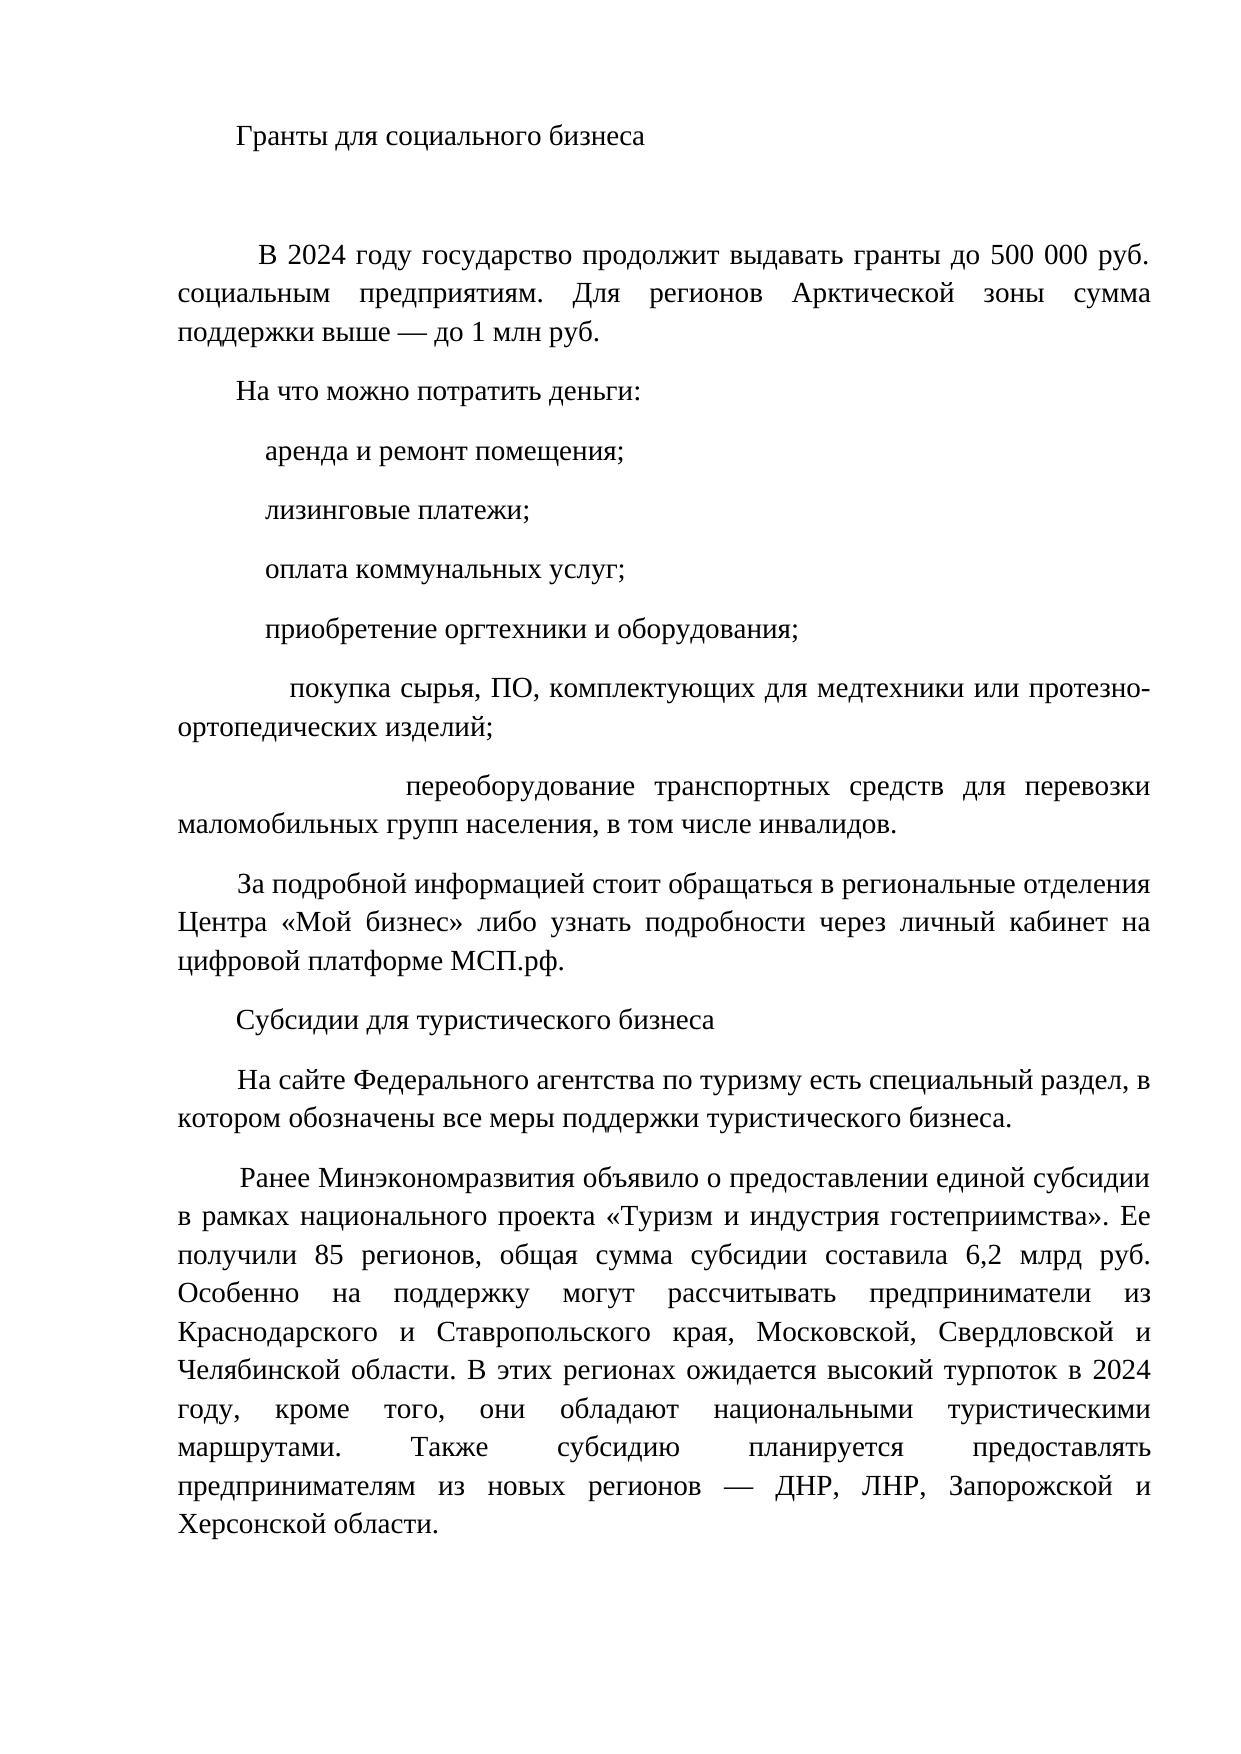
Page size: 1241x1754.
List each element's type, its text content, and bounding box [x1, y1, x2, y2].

text оплата коммунальных услуг; [177, 551, 1152, 585]
text приобретение оргтехники и оборудования; [177, 611, 1152, 644]
text Гранты для социального бизнеса [177, 118, 1152, 152]
text В 2024 году государство продолжит выдавать гранты до 500 000 руб. социальным предприятиям. Для регионов Арктической зоны сумма поддержки выше — до 1 млн руб. [177, 237, 1152, 347]
text покупка сырья, ПО, комплектующих для медтехники или протезно-ортопедических изделий; [177, 670, 1152, 742]
text За подробной информацией стоит обращаться в региональные отделения Центра «Мой бизнес» либо узнать подробности через личный кабинет на цифровой платформе МСП.рф. [177, 866, 1152, 977]
text аренда и ремонт помещения; [177, 433, 1152, 466]
text лизинговые платежи; [177, 492, 1152, 526]
text Субсидии для туристического бизнеса [177, 1002, 1152, 1036]
text Ранее Минэкономразвития объявило о предоставлении единой субсидии в рамках национального проекта «Туризм и индустрия гостеприимства». Ее получили 85 регионов, общая сумма субсидии составила 6,2 млрд руб. Особенно на поддержку могут рассчитывать предприниматели из Краснодарского и Ставропольского края, Московской, Свердловской и Челябинской области. В этих регионах ожидается высокий турпоток в 2024 году, кроме того, они обладают национальными туристическими маршрутами. Также субсидию планируется предоставлять предпринимателям из новых регионов — ДНР, ЛНР, Запорожской и Херсонской области. [177, 1160, 1152, 1540]
text На сайте Федерального агентства по туризму есть специальный раздел, в котором обозначены все меры поддержки туристического бизнеса. [177, 1062, 1152, 1134]
text переоборудование транспортных средств для перевозки маломобильных групп населения, в том числе инвалидов. [177, 768, 1152, 840]
text На что можно потратить деньги: [177, 373, 1152, 407]
